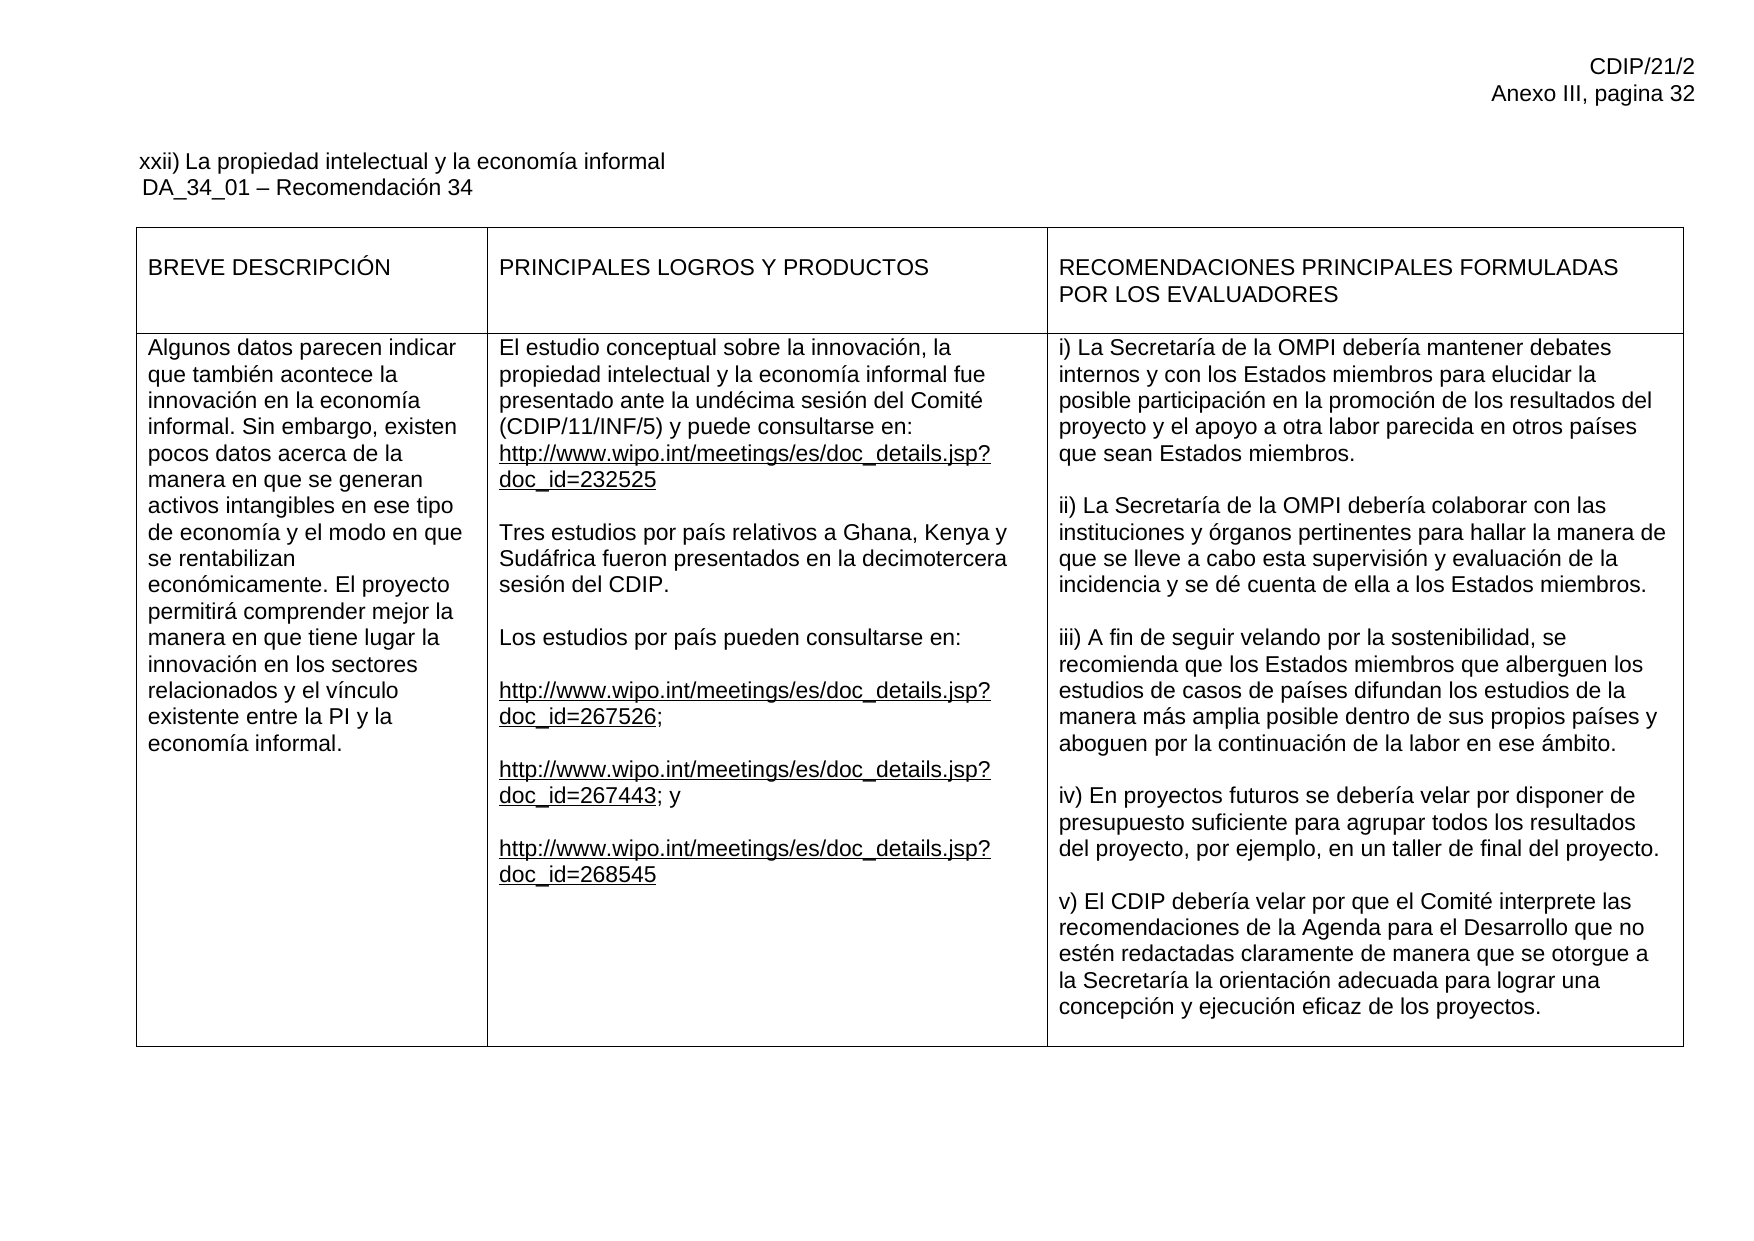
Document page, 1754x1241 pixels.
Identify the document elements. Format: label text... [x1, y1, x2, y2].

table_header RECOMENDACIONES PRINCIPALES FORMULADAS POR LOS EVALUADORES [1048, 228, 1683, 333]
list La propiedad intelectual y la economía informal [139, 148, 1695, 174]
table_header BREVE DESCRIPCIÓN [137, 228, 487, 333]
table_cell i) La Secretaría de la OMPI debería mantener debates internos y con los Estados miembros para elucidar la posible participación en la promoción de los resultados del proyecto y el apoyo a otra labor parecida en otros países que sean Estados miembros. ii) La Secretaría de la OMPI debería colaborar con las instituciones y órganos pertinentes para hallar la manera de que se lleve a cabo esta supervisión y evaluación de la incidencia y se dé cuenta de ella a los Estados miembros. iii) A fin de seguir velando por la sostenibilidad, se recomienda que los Estados miembros que alberguen los estudios de casos de países difundan los estudios de la manera más amplia posible dentro de sus propios países y aboguen por la continuación de la labor en ese ámbito. iv) En proyectos futuros se debería velar por disponer de presupuesto suficiente para agrupar todos los resultados del proyecto, por ejemplo, en un taller de final del proyecto. v) El CDIP debería velar por que el Comité interprete las recomendaciones de la Agenda para el Desarrollo que no estén redactadas claramente de manera que se otorgue a la Secretaría la orientación adecuada para lograr una concepción y ejecución eficaz de los proyectos. [1048, 334, 1683, 1046]
table_header PRINCIPALES LOGROS Y PRODUCTOS [488, 228, 1047, 333]
text DA_34_01 – Recomendación 34 [142, 174, 1695, 200]
table_cell El estudio conceptual sobre la innovación, la propiedad intelectual y la economía informal fue presentado ante la undécima sesión del Comité (CDIP/11/INF/5) y puede consultarse en: http://www.wipo.int/meetings/es/doc_details.jsp?doc_id=232525 Tres estudios por país relativos a Ghana, Kenya y Sudáfrica fueron presentados en la decimotercera sesión del CDIP. Los estudios por país pueden consultarse en: http://www.wipo.int/meetings/es/doc_details.jsp?doc_id=267526; http://www.wipo.int/meetings/es/doc_details.jsp?doc_id=267443; y http://www.wipo.int/meetings/es/doc_details.jsp?doc_id=268545 [488, 334, 1047, 1046]
table_cell Algunos datos parecen indicar que también acontece la innovación en la economía informal. Sin embargo, existen pocos datos acerca de la manera en que se generan activos intangibles en ese tipo de economía y el modo en que se rentabilizan económicamente. El proyecto permitirá comprender mejor la manera en que tiene lugar la innovación en los sectores relacionados y el vínculo existente entre la PI y la economía informal. [137, 334, 487, 1046]
